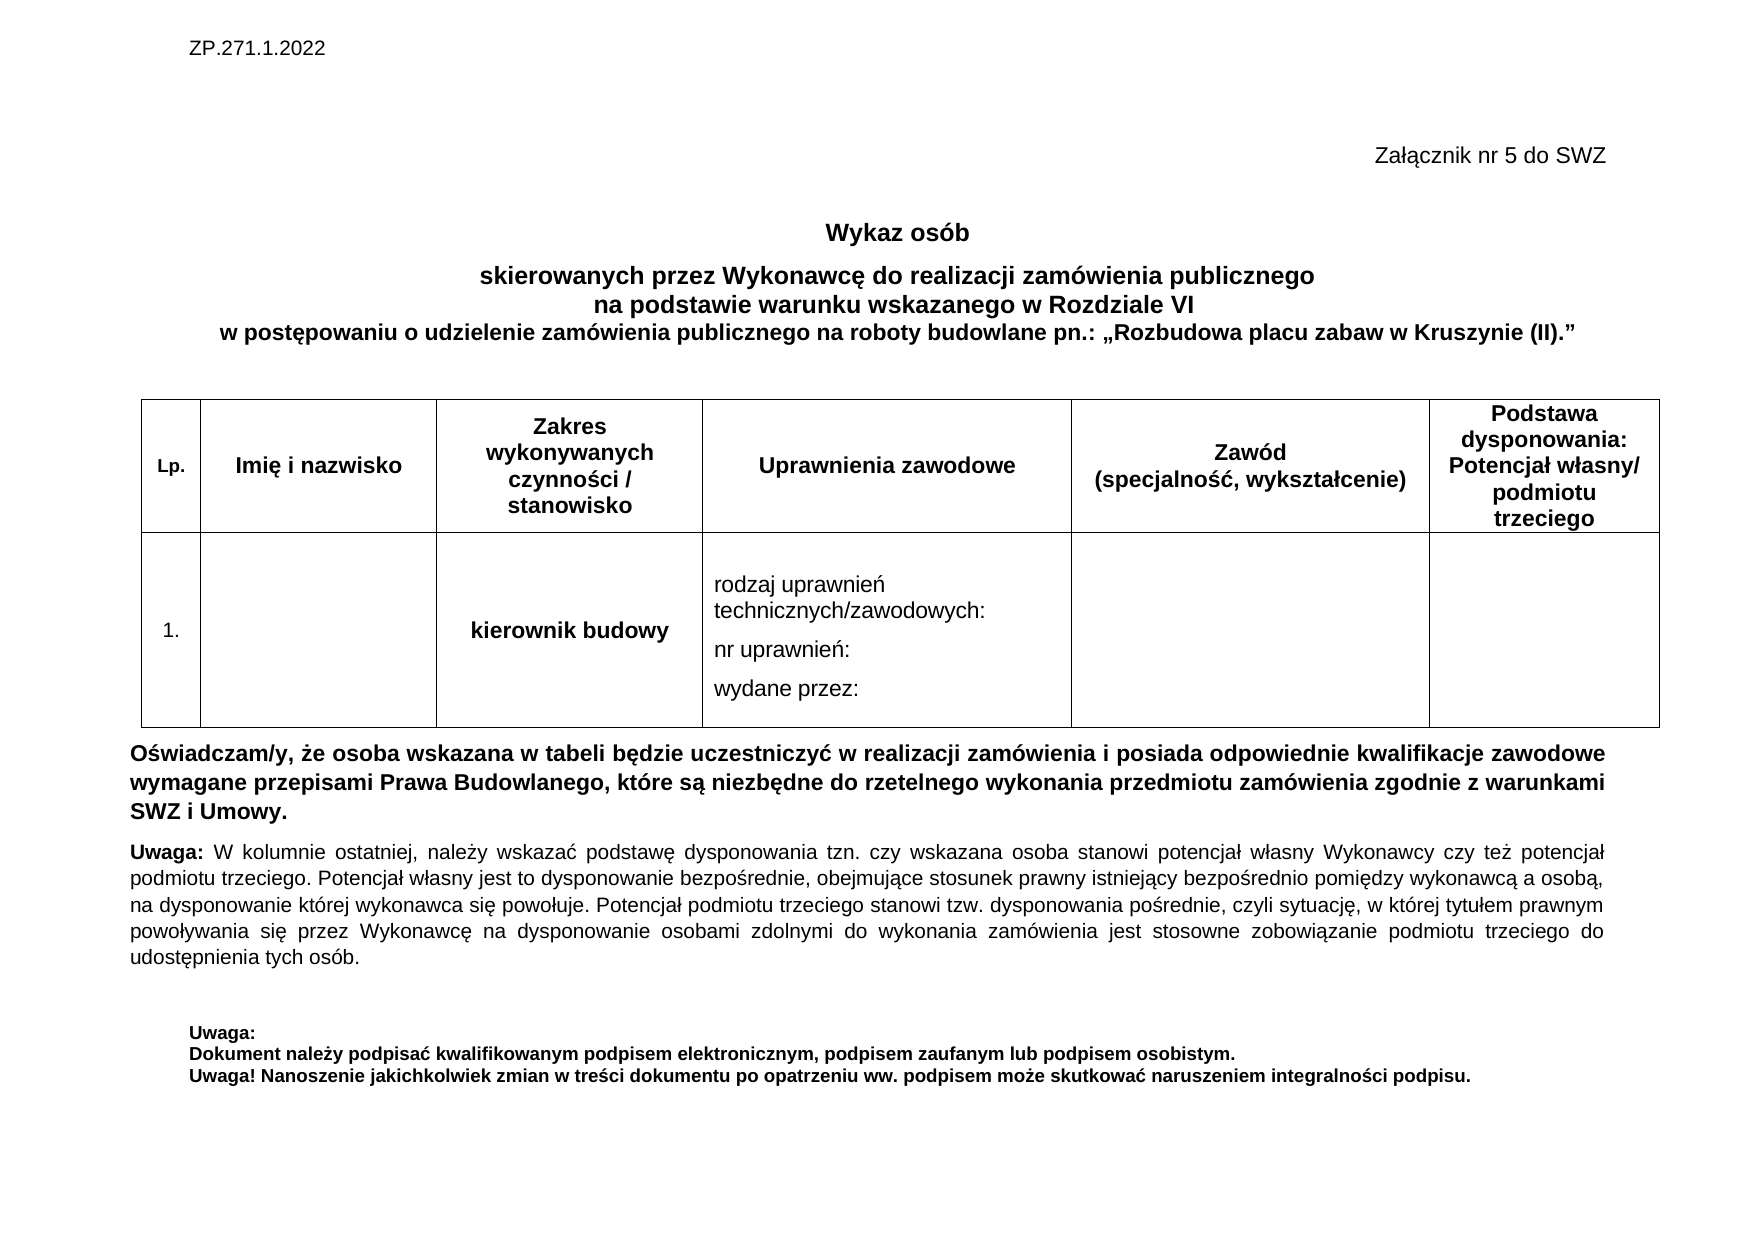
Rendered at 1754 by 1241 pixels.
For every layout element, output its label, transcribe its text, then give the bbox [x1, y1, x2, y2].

title skierowanych przez Wykonawcę do realizacji zamówienia publicznego [189, 261, 1606, 290]
table_header Podstawa dysponowania: Potencjał własny/ podmiotu trzeciego [1430, 400, 1659, 532]
table_header Uprawnienia zawodowe [703, 400, 1071, 532]
table_header Lp. [142, 400, 200, 532]
table_cell [1430, 533, 1659, 727]
table_cell [1072, 533, 1429, 727]
text Oświadczam/y, że osoba wskazana w tabeli będzie uczestniczyć w realizacji zamówienia i posiada odpowiednie kwalifikacje zawodowe wymagane przepisami Prawa Budowlanego, które są niezbędne do rzetelnego wykonania przedmiotu zamówienia zgodnie z warunkami SWZ i Umowy. [130, 740, 1606, 825]
table_cell [201, 533, 436, 727]
text Uwaga! Nanoszenie jakichkolwiek zmian w treści dokumentu po opatrzeniu ww. podpisem może skutkować naruszeniem integralności podpisu. [189, 1065, 1606, 1086]
table_header Imię i nazwisko [201, 400, 436, 532]
text Uwaga: W kolumnie ostatniej, należy wskazać podstawę dysponowania tzn. czy wskazana osoba stanowi potencjał własny Wykonawcy czy też potencjał podmiotu trzeciego. Potencjał własny jest to dysponowanie bezpośrednie, obejmujące stosunek prawny istniejący bezpośrednio pomiędzy wykonawcą a osobą, na dysponowanie której wykonawca się powołuje. Potencjał podmiotu trzeciego stanowi tzw. dysponowania pośrednie, czyli sytuację, w której tytułem prawnym powoływania się przez Wykonawcę na dysponowanie osobami zdolnymi do wykonania zamówienia jest stosowne zobowiązanie podmiotu trzeciego do udostępnienia tych osób. [130, 840, 1606, 969]
text na podstawie warunku wskazanego w Rozdziale VI w postępowaniu o udzielenie zamówienia publicznego na roboty budowlane pn.: „Rozbudowa placu zabaw w Kruszynie (II).” [189, 290, 1606, 345]
text Uwaga: Dokument należy podpisać kwalifikowanym podpisem elektronicznym, podpisem zaufanym lub podpisem osobistym. [189, 1022, 1600, 1065]
table_header Zakres wykonywanych czynności / stanowisko [437, 400, 702, 532]
table_cell rodzaj uprawnień technicznych/zawodowych: nr uprawnień: wydane przez: [703, 533, 1071, 727]
subtitle Wykaz osób [189, 218, 1606, 247]
text Załącznik nr 5 do SWZ [189, 142, 1606, 168]
table_header Zawód (specjalność, wykształcenie) [1072, 400, 1429, 532]
table_cell kierownik budowy [437, 533, 702, 727]
table_cell 1. [142, 533, 200, 727]
